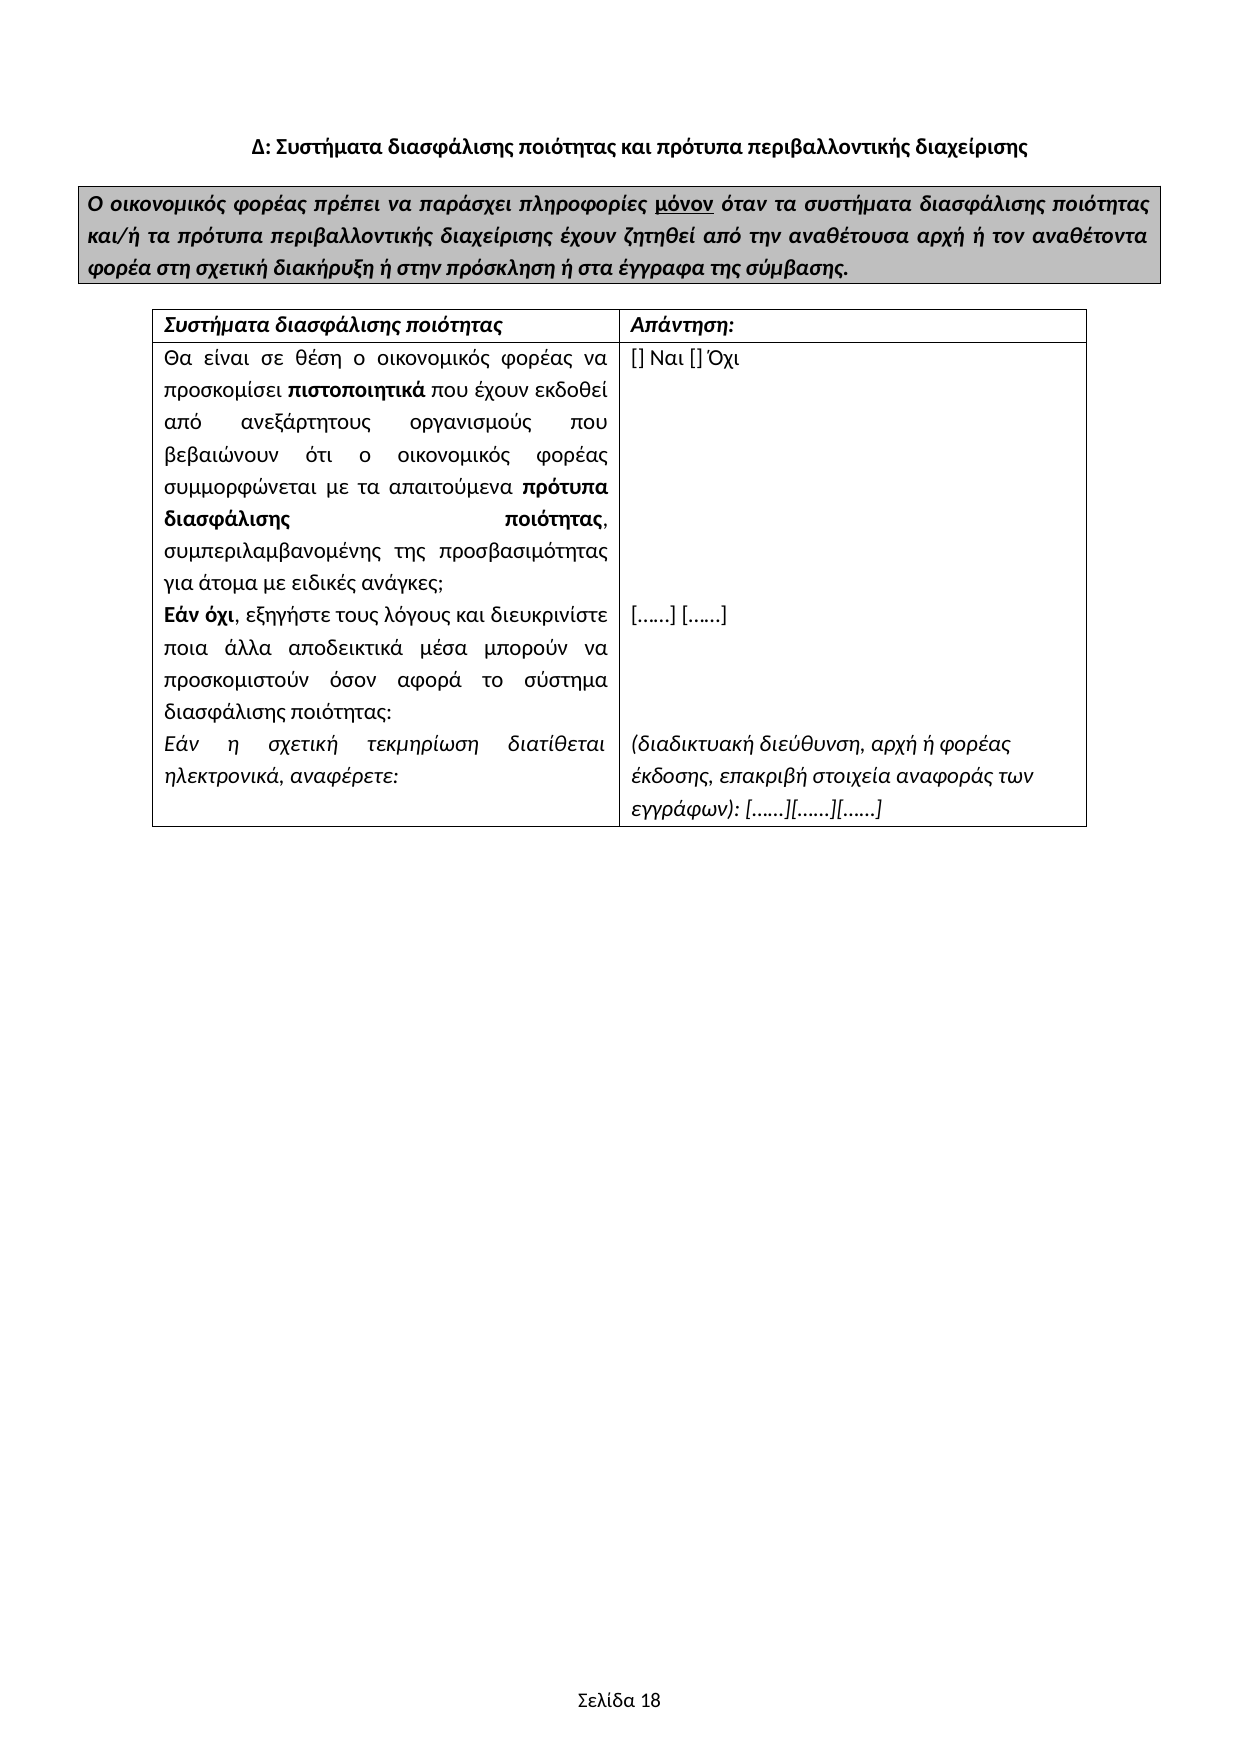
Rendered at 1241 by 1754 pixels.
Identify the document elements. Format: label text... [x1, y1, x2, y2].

table_cell [] Ναι [] Όχι [……] [……] (διαδικτυακή διεύθυνση, αρχή ή φορέας έκδοσης, επακριβή στοιχεία αναφοράς των εγγράφων): [……][……][……] [620, 343, 1086, 826]
text Ο οικονομικός φορέας πρέπει να παράσχει πληροφορίες μόνον όταν τα συστήματα διασφάλισης ποιότητας και/ή τα πρότυπα περιβαλλοντικής διαχείρισης έχουν ζητηθεί από την αναθέτουσα αρχή ή τον αναθέτοντα φορέα στη σχετική διακήρυξη ή στην πρόσκληση ή στα έγγραφα της σύμβασης. [79, 187, 1160, 283]
table_header Απάντηση: [620, 310, 1086, 342]
text Δ: Συστήματα διασφάλισης ποιότητας και πρότυπα περιβαλλοντικής διαχείρισης [87, 132, 1152, 161]
table_cell Θα είναι σε θέση ο οικονομικός φορέας να προσκομίσει πιστοποιητικά που έχουν εκδοθεί από ανεξάρτητους οργανισμούς που βεβαιώνουν ότι ο οικονομικός φορέας συμμορφώνεται με τα απαιτούμενα πρότυπα διασφάλισης ποιότητας, συμπεριλαμβανομένης της προσβασιμότητας για άτομα με ειδικές ανάγκες; Εάν όχι, εξηγήστε τους λόγους και διευκρινίστε ποια άλλα αποδεικτικά μέσα μπορούν να προσκομιστούν όσον αφορά το σύστημα διασφάλισης ποιότητας: Εάν η σχετική τεκμηρίωση διατίθεται ηλεκτρονικά, αναφέρετε: [153, 343, 619, 826]
table_header Συστήματα διασφάλισης ποιότητας [153, 310, 619, 342]
